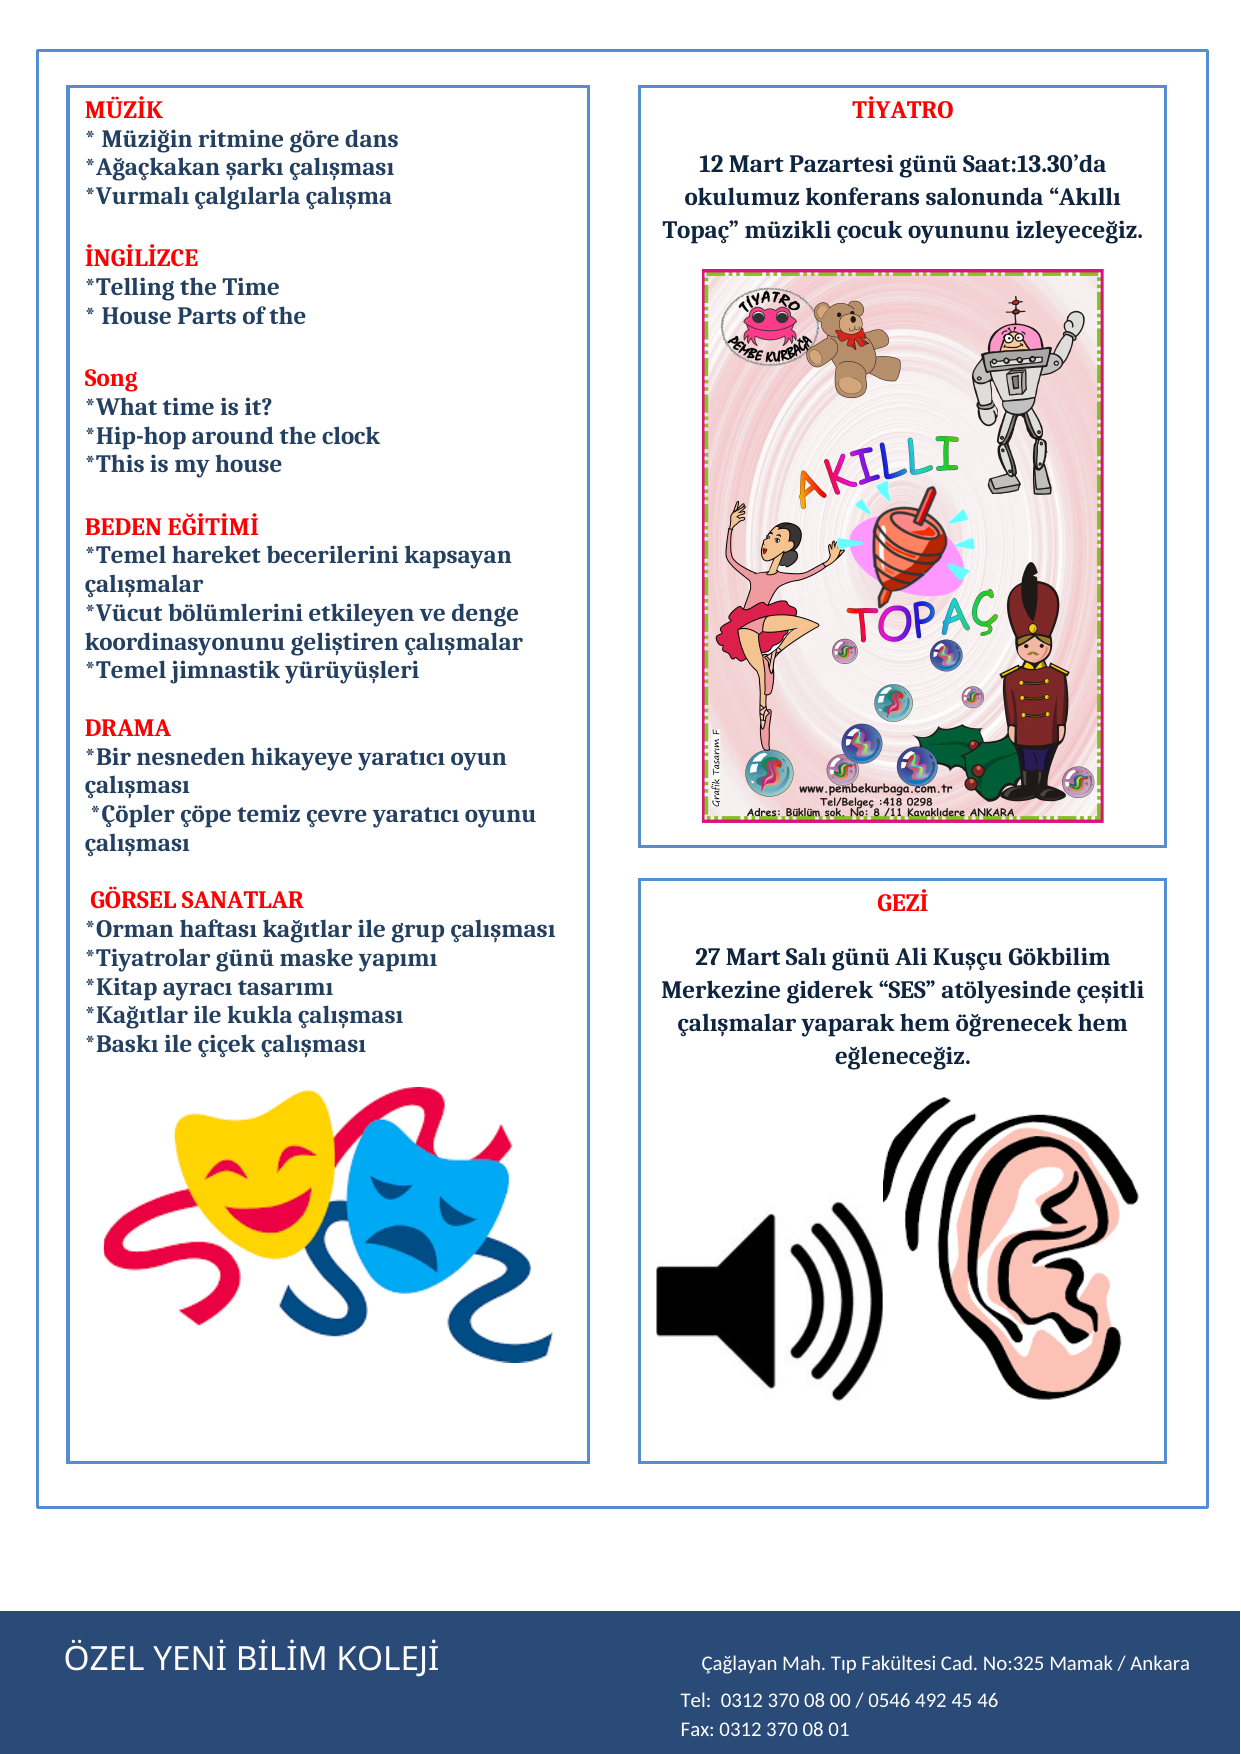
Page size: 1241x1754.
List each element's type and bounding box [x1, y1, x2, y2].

picture [702, 269, 1104, 823]
picture [103, 1087, 553, 1363]
picture [656, 1095, 1140, 1401]
